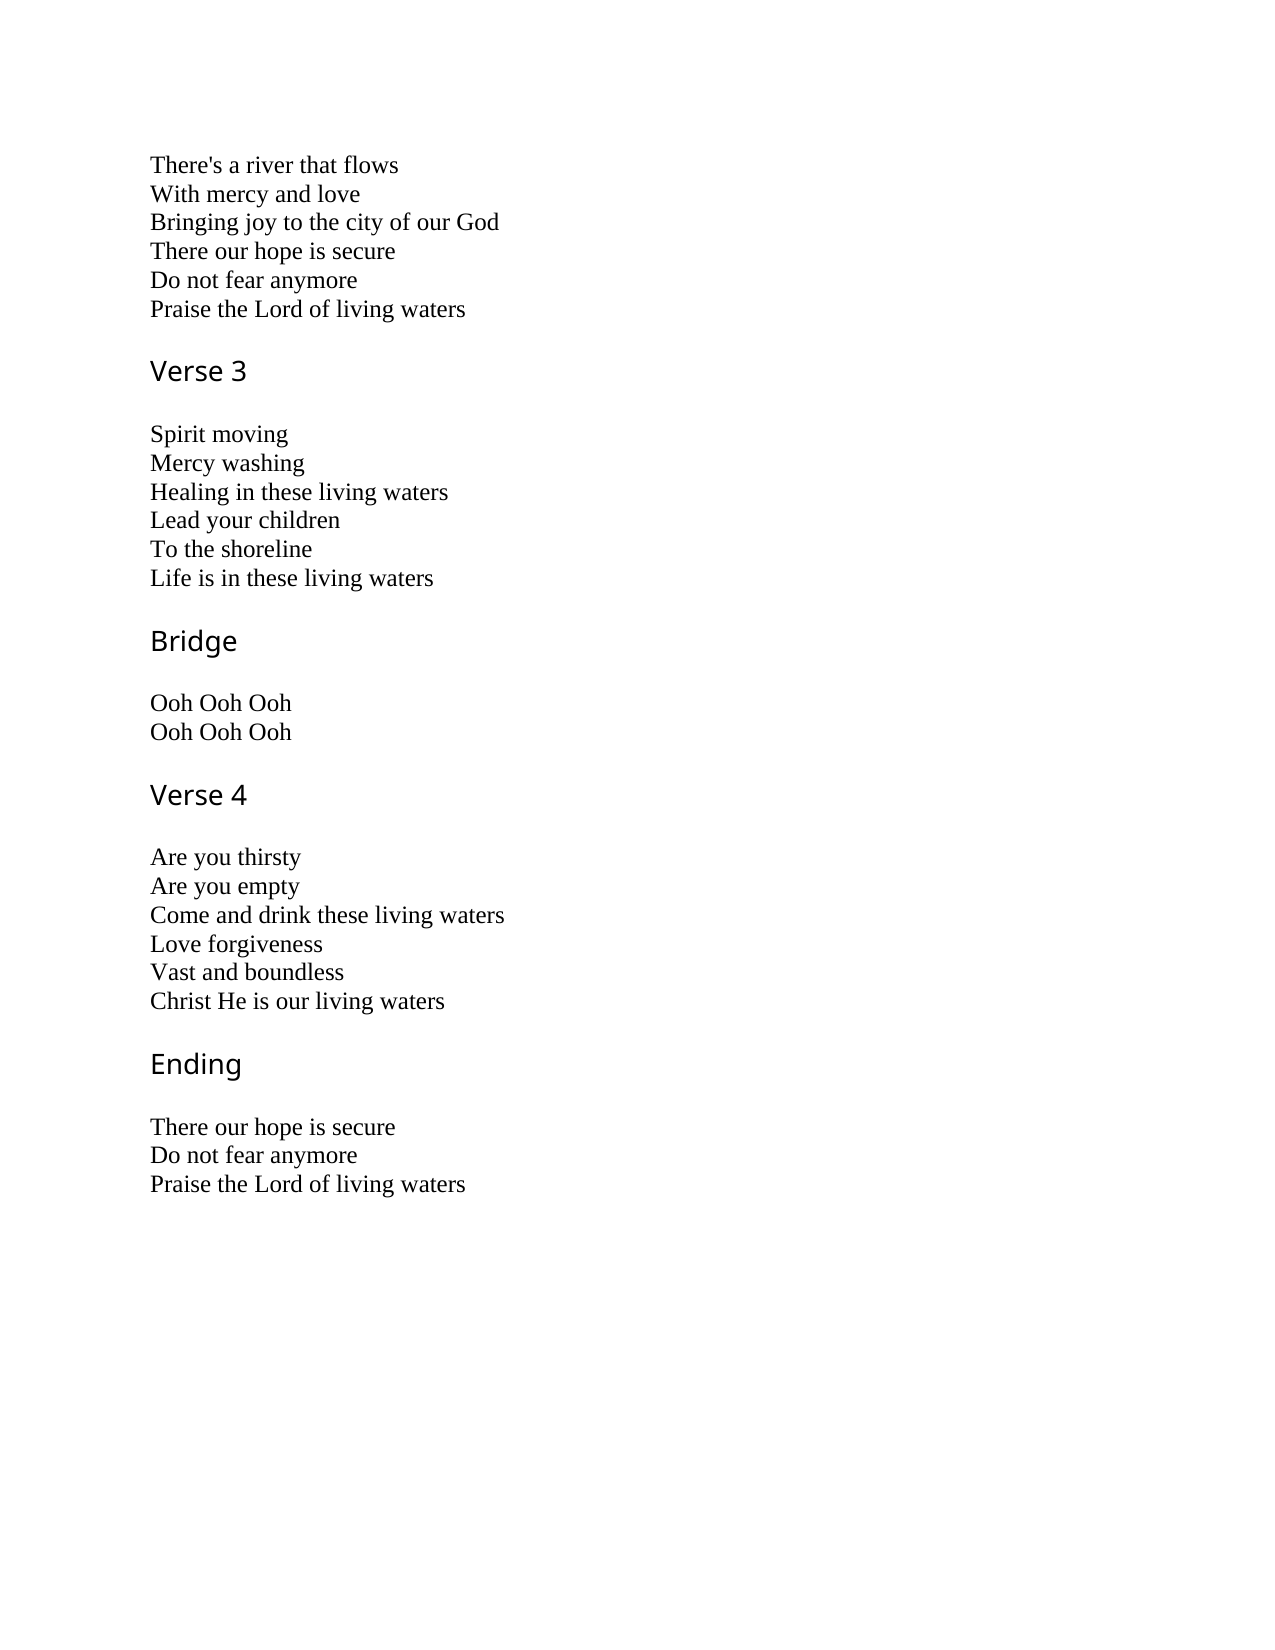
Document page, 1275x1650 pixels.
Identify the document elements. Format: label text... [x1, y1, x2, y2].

text There's a river that flows With mercy and love Bringing joy to the city of our God There our hope is secure Do not fear anymore Praise the Lord of living waters [150, 150, 1125, 322]
text Ooh Ooh Ooh Ooh Ooh Ooh [150, 688, 1125, 746]
text Spirit moving Mercy washing Healing in these living waters Lead your children To the shoreline Life is in these living waters [150, 419, 1125, 592]
subtitle Bridge [150, 621, 1125, 659]
text There our hope is secure Do not fear anymore Praise the Lord of living waters [150, 1112, 1125, 1198]
text Are you thirsty Are you empty Come and drink these living waters Love forgiveness Vast and boundless Christ He is our living waters [150, 842, 1125, 1015]
subtitle Verse 3 [150, 352, 1125, 390]
subtitle Ending [150, 1044, 1125, 1082]
subtitle Verse 4 [150, 775, 1125, 813]
